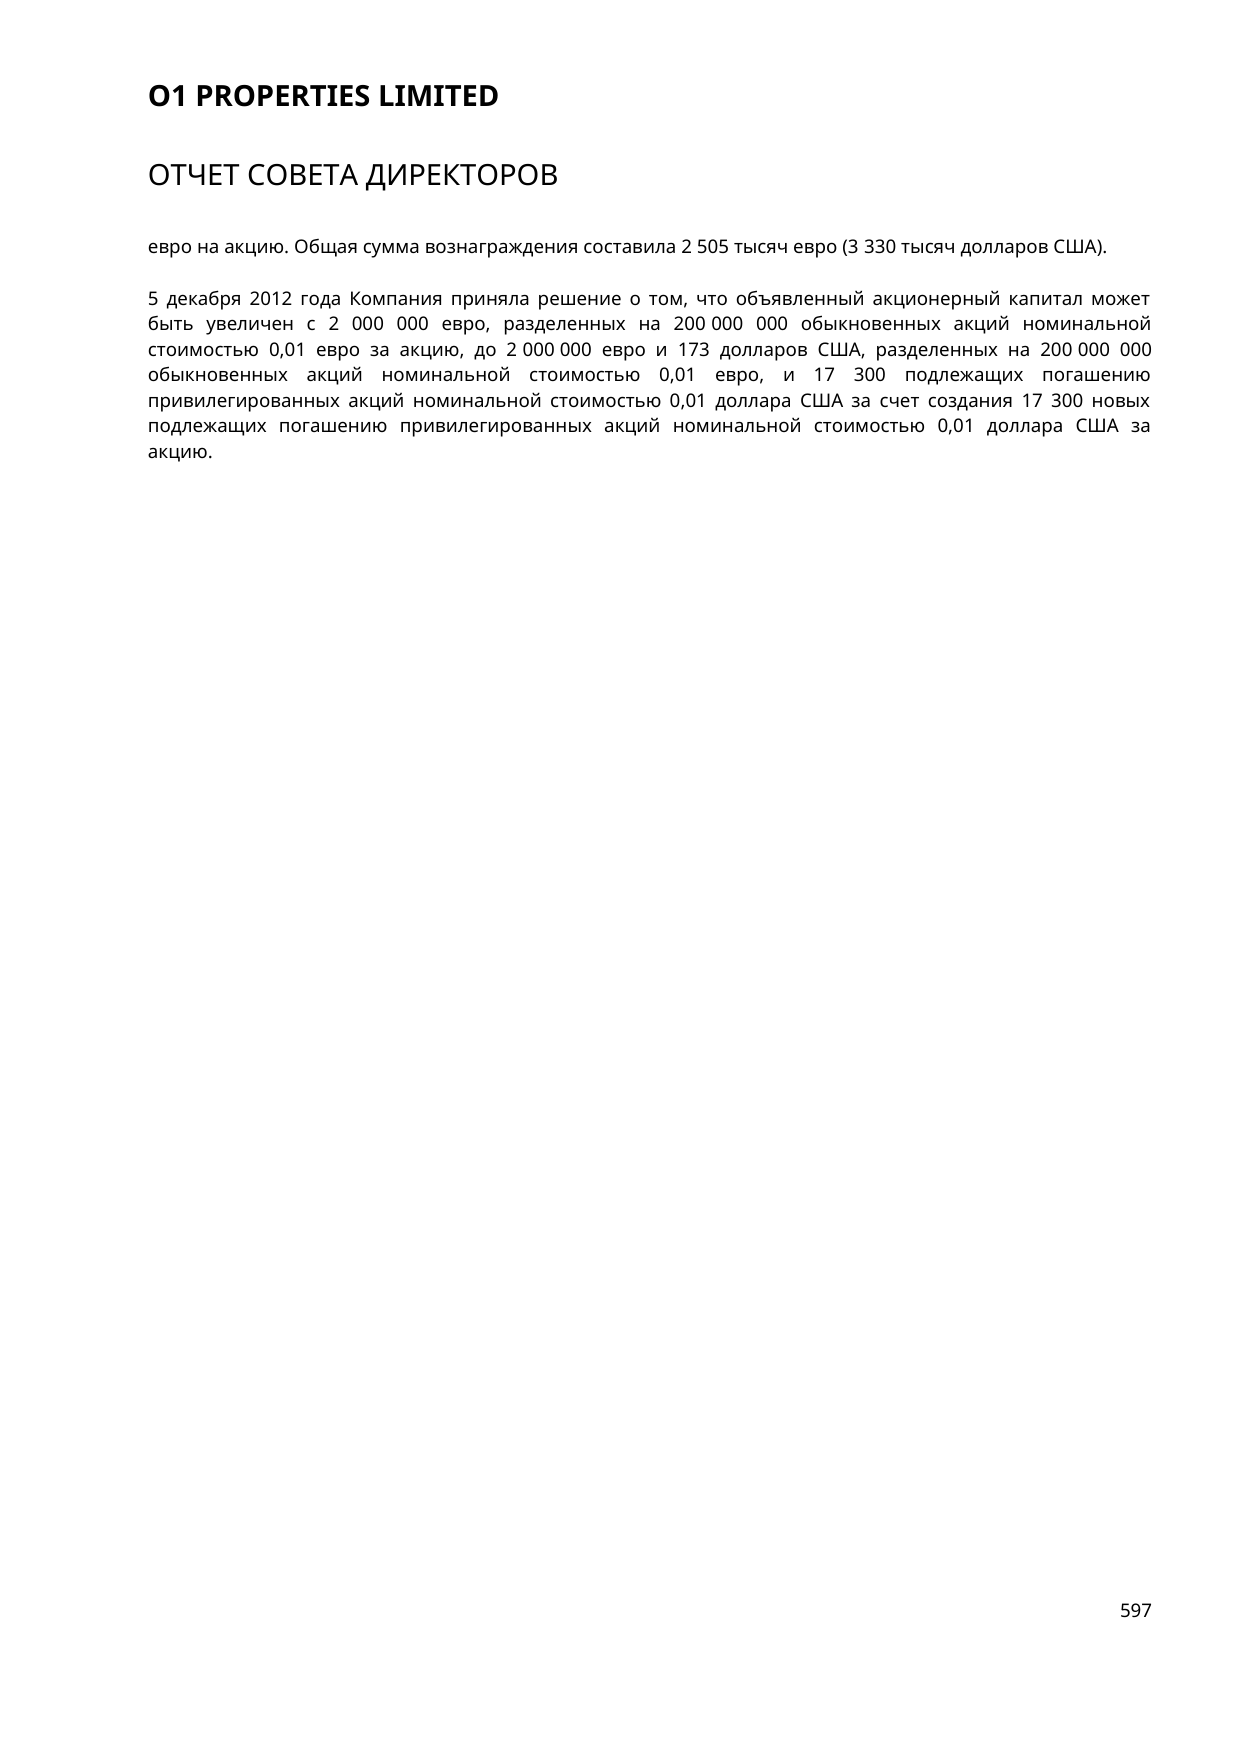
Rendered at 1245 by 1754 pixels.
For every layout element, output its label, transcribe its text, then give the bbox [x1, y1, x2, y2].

text 5 декабря 2012 года Компания приняла решение о том, что объявленный акционерный капитал может быть увеличен с 2 000 000 евро, разделенных на 200 000 000 обыкновенных акций номинальной стоимостью 0,01 евро за акцию, до 2 000 000 евро и 173 долларов США, разделенных на 200 000 000 обыкновенных акций номинальной стоимостью 0,01 евро, и 17 300 подлежащих погашению привилегированных акций номинальной стоимостью 0,01 доллара США за счет создания 17 300 новых подлежащих погашению привилегированных акций номинальной стоимостью 0,01 доллара США за акцию. [148, 285, 1152, 463]
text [148, 234, 1152, 259]
